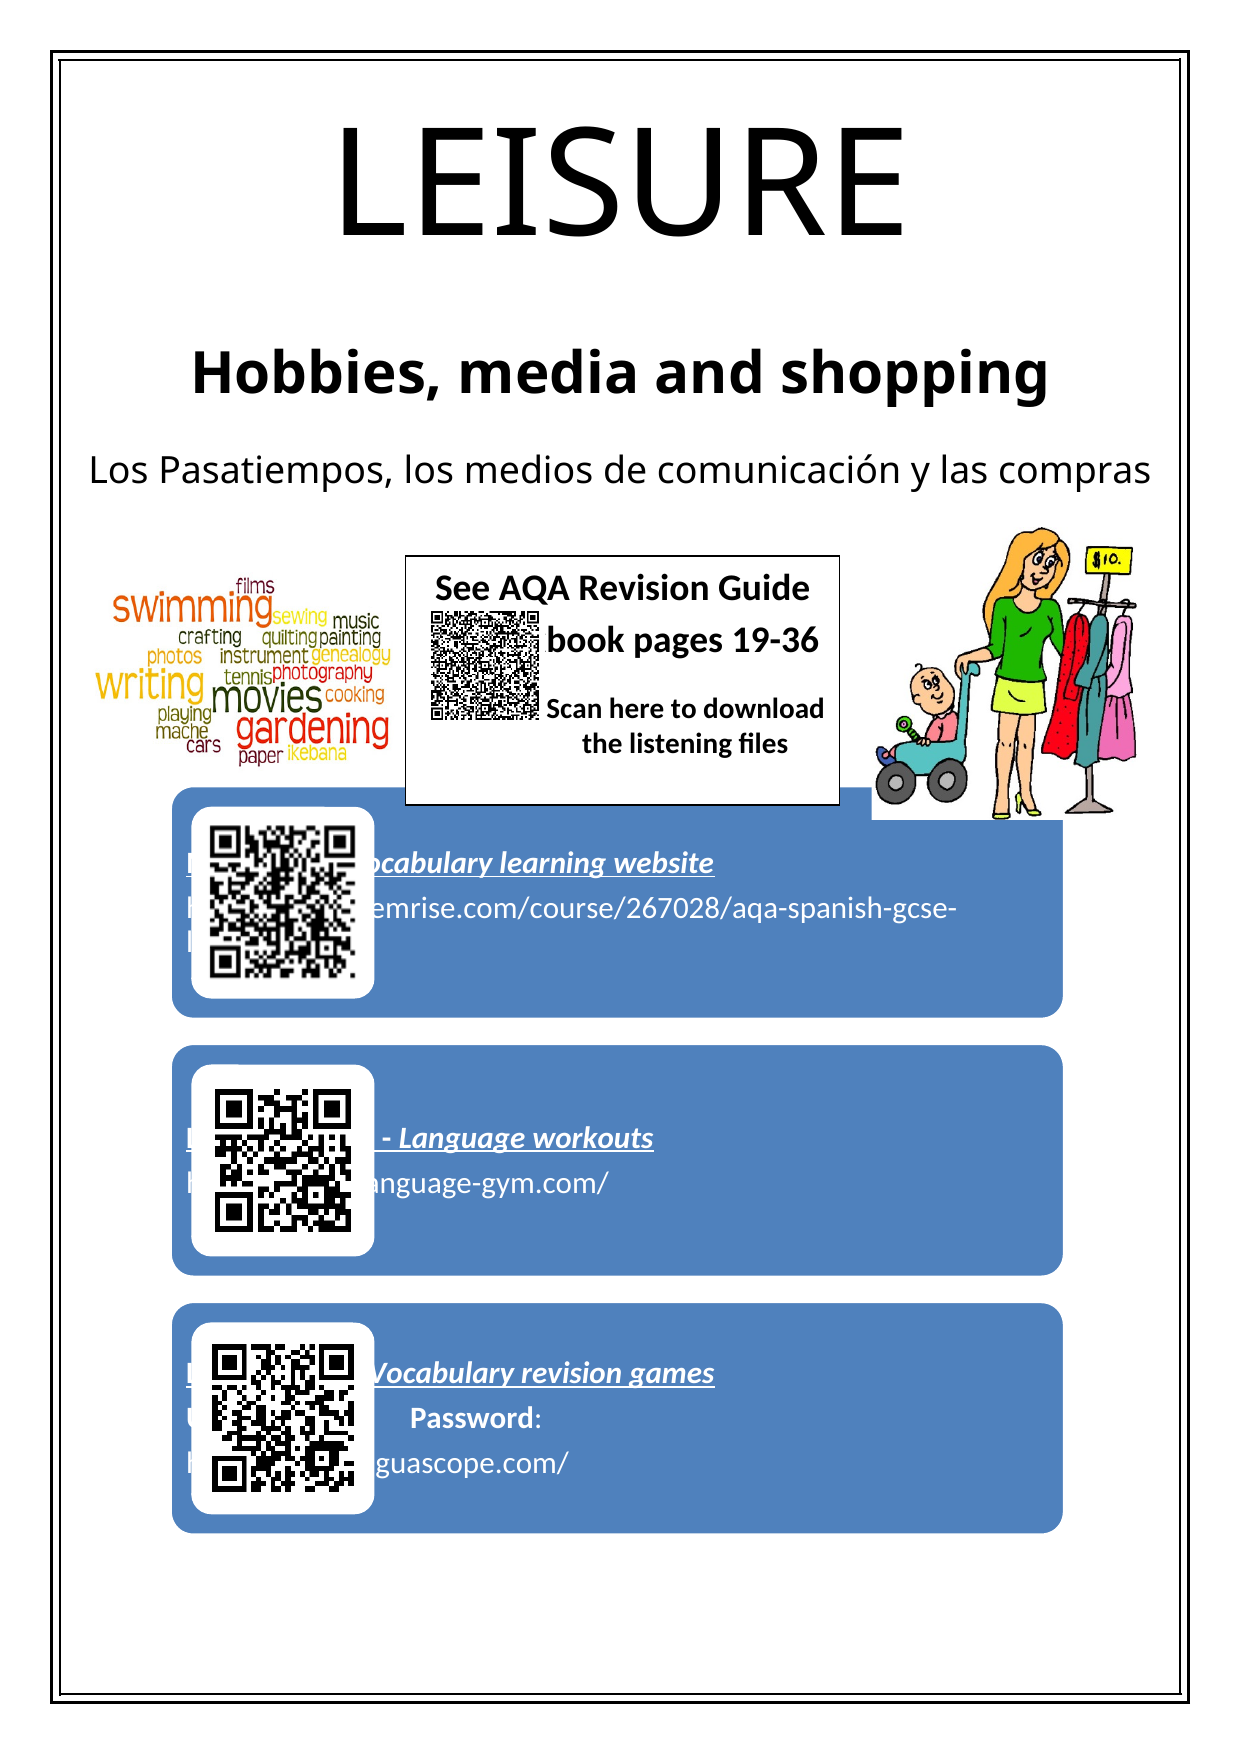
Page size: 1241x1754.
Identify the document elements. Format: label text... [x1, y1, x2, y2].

picture [196, 1069, 370, 1252]
picture [196, 811, 370, 994]
picture [871, 527, 1138, 820]
picture [424, 605, 546, 727]
text Los Pasatiempos, los medios de comunicación y las compras [75, 443, 1165, 494]
picture [90, 558, 396, 781]
picture [196, 1327, 370, 1510]
text Hobbies, media and shopping [75, 331, 1165, 410]
text LEISURE [75, 75, 1165, 279]
